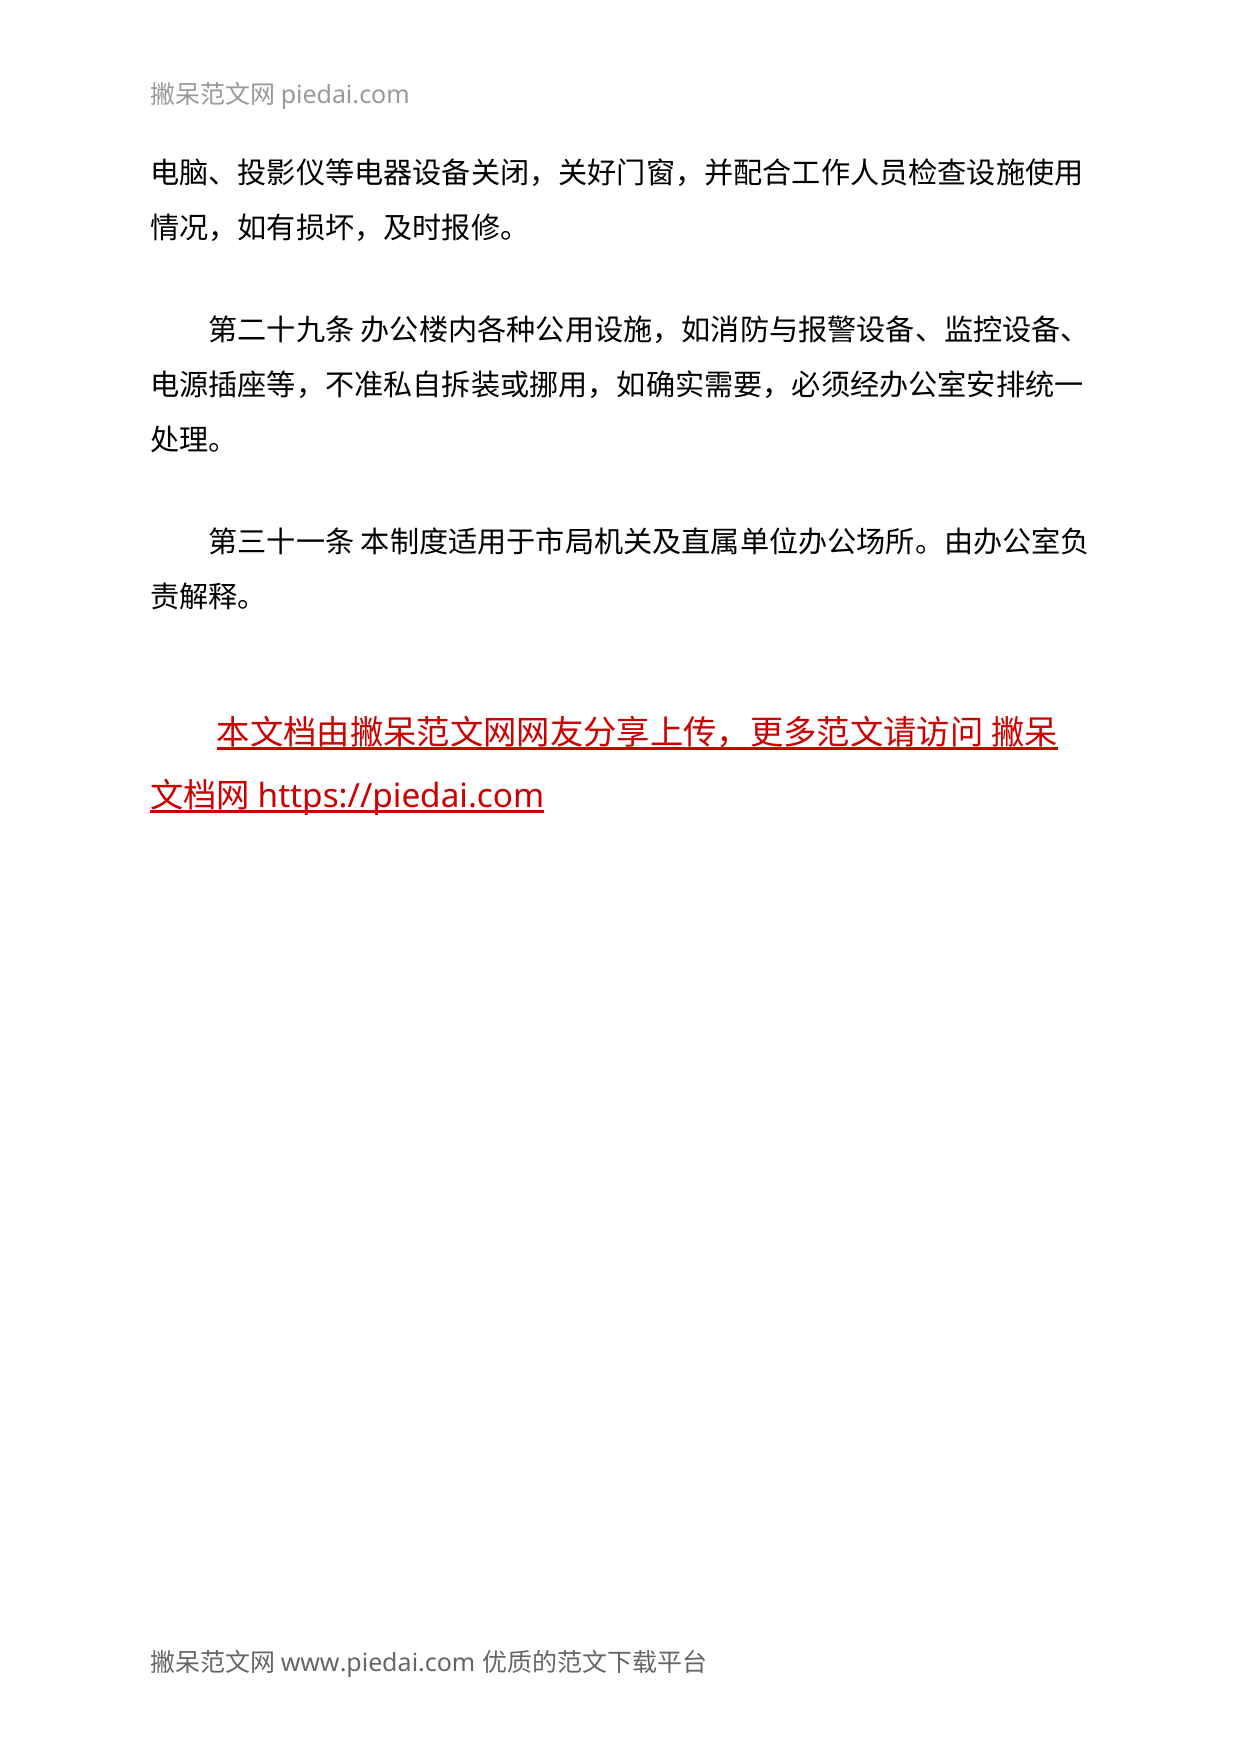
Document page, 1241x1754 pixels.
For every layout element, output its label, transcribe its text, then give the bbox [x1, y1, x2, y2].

text 第三十一条 本制度适用于市局机关及直属单位办公场所。由办公室负责解释。 [150, 518, 1090, 615]
text 本文档由撇呆范文网网友分享上传，更多范文请访问 撇呆文档网 https://piedai.com [150, 706, 1090, 817]
text 第二十九条 办公楼内各种公用设施，如消防与报警设备、监控设备、电源插座等，不准私自拆装或挪用，如确实需要，必须经办公室安排统一处理。 [150, 307, 1090, 459]
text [150, 150, 1090, 247]
